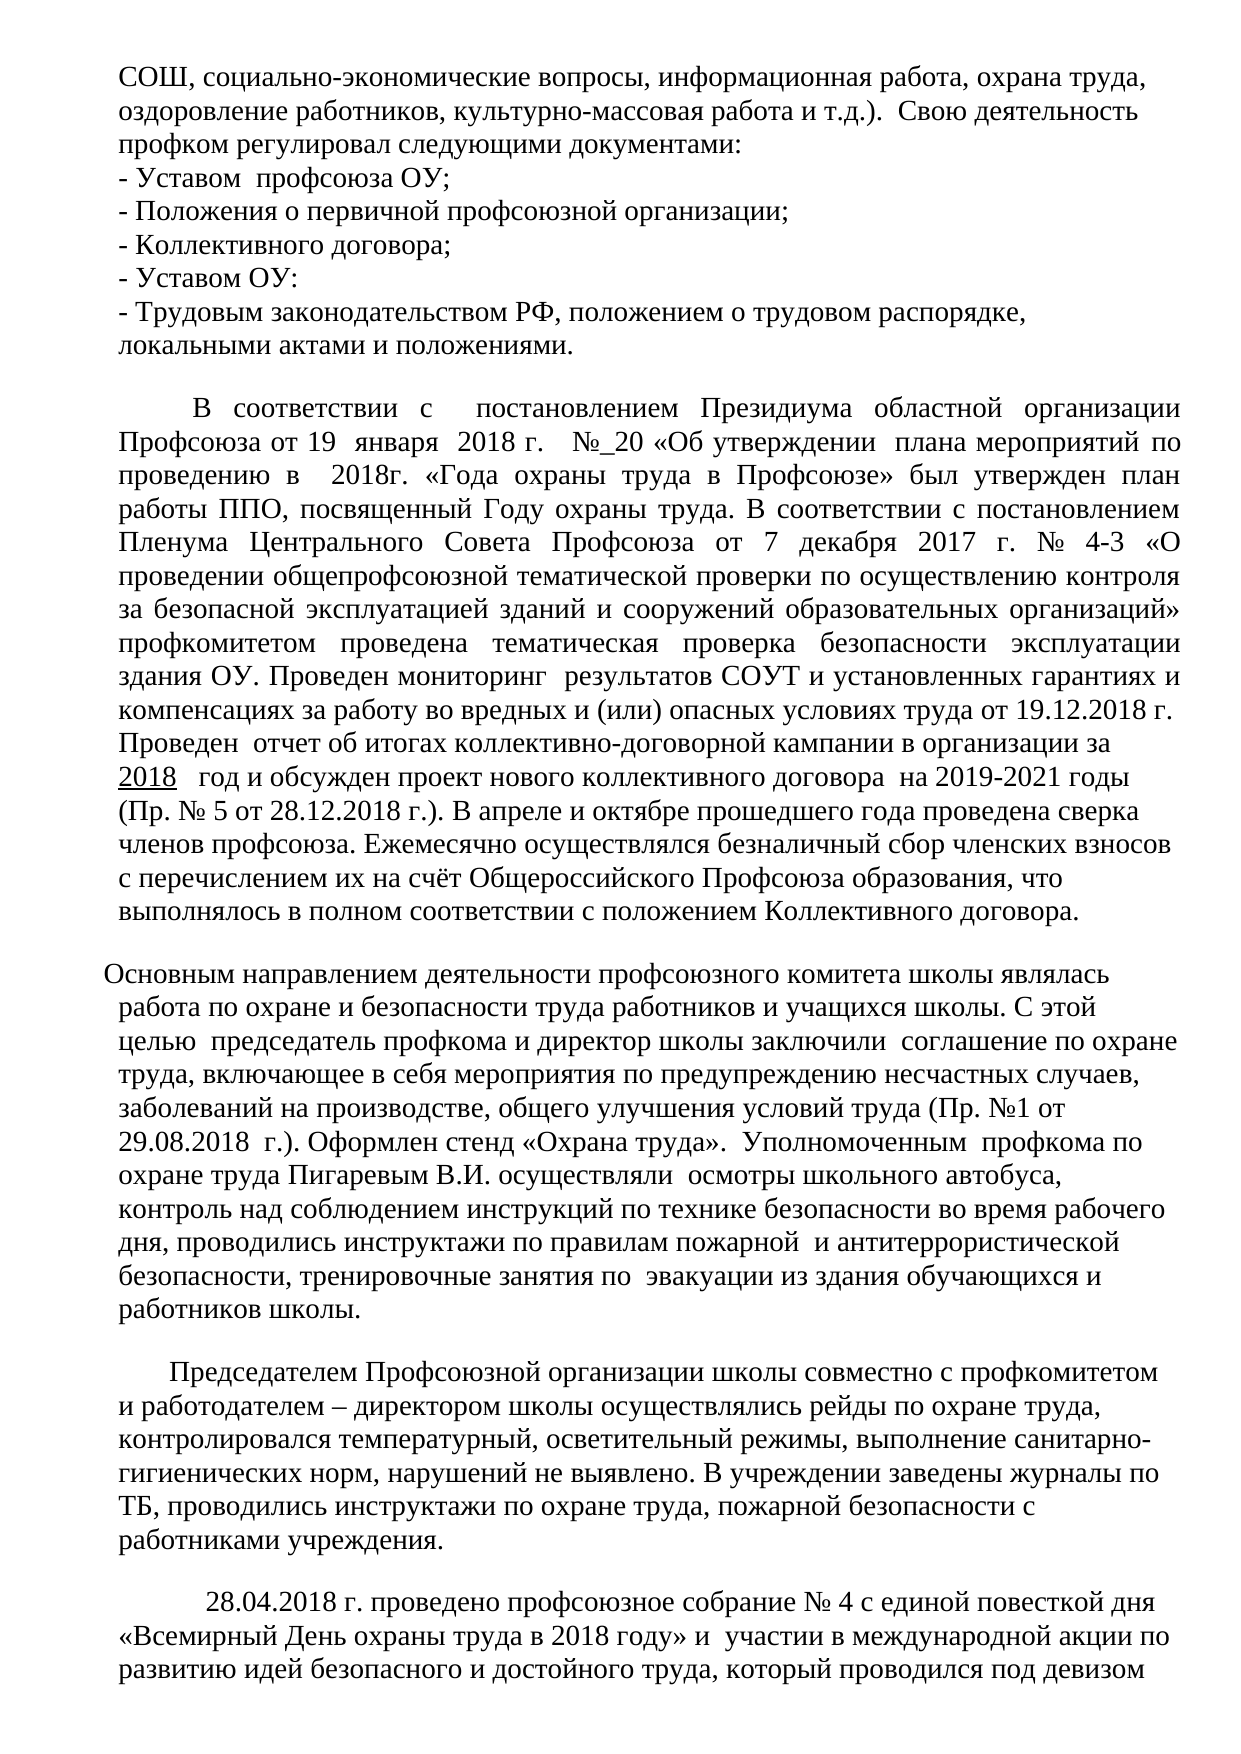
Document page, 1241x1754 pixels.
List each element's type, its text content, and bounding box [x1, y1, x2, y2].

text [103, 1584, 1181, 1685]
text Председателем Профсоюзной организации школы совместно с профкомитетом и работодателем – директором школы осуществлялись рейды по охране труда, контролировался температурный, осветительный режимы, выполнение санитарно-гигиенических норм, нарушений не выявлено. В учреждении заведены журналы по ТБ, проводились инструктажи по охране труда, пожарной безопасности с работниками учреждения. [103, 1354, 1181, 1555]
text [118, 59, 1181, 361]
text Проведен отчет об итогах коллективно-договорной кампании в организации за 2018 год и обсужден проект нового коллективного договора на 2019-2021 годы (Пр. № 5 от 28.12.2018 г.). В апреле и октябре прошедшего года проведена сверка членов профсоюза. Ежемесячно осуществлялся безналичный сбор членских взносов с перечислением их на счёт Общероссийского Профсоюза образования, что выполнялось в полном соответствии с положением Коллективного договора. [118, 726, 1181, 927]
text Основным направлением деятельности профсоюзного комитета школы являлась работа по охране и безопасности труда работников и учащихся школы. С этой целью председатель профкома и директор школы заключили соглашение по охране труда, включающее в себя мероприятия по предупреждению несчастных случаев, заболеваний на производстве, общего улучшения условий труда (Пр. №1 от 29.08.2018 г.). Оформлен стенд «Охрана труда». Уполномоченным профкома по охране труда Пигаревым В.И. осуществляли осмотры школьного автобуса, контроль над соблюдением инструкций по технике безопасности во время рабочего дня, проводились инструктажи по правилам пожарной и антитеррористической безопасности, тренировочные занятия по эвакуации из здания обучающихся и работников школы. [103, 956, 1181, 1325]
text В соответствии с постановлением Президиума областной организации Профсоюза от 19 января 2018 г. №_20 «Об утверждении плана мероприятий по проведению в 2018г. «Года охраны труда в Профсоюзе» был утвержден план работы ППО, посвященный Году охраны труда. В соответствии с постановлением Пленума Центрального Совета Профсоюза от 7 декабря 2017 г. № 4-3 «О проведении общепрофсоюзной тематической проверки по осуществлению контроля за безопасной эксплуатацией зданий и сооружений образовательных организаций» профкомитетом проведена тематическая проверка безопасности эксплуатации здания ОУ. Проведен мониторинг результатов СОУТ и установленных гарантиях и компенсациях за работу во вредных и (или) опасных условиях труда от 19.12.2018 г. [118, 390, 1181, 726]
